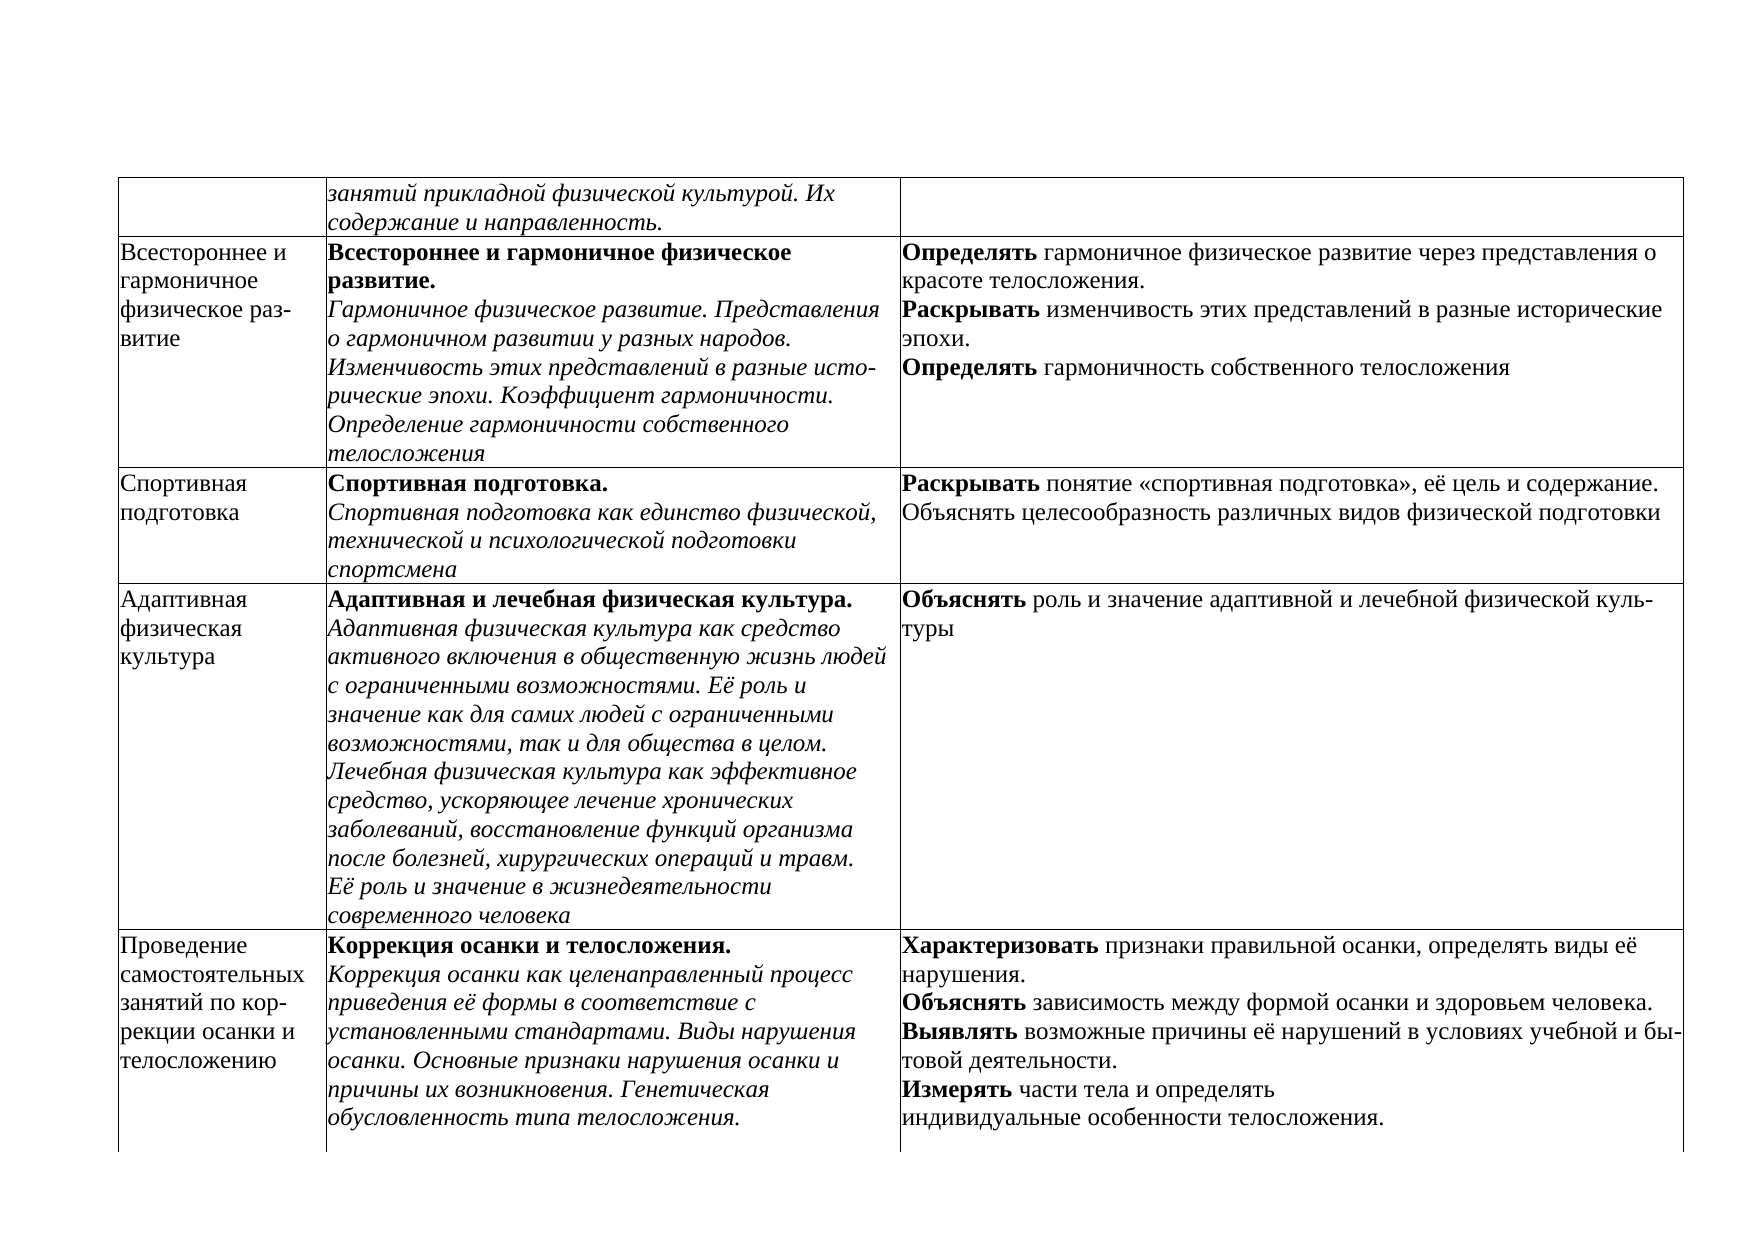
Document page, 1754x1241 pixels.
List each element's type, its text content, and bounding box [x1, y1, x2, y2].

table_cell Адаптивная и лечебная физическая культура. Адаптивная физическая культура как средство активного включения в общественную жизнь людей с ограниченными возможностями. Её роль и значение как для самих людей с ограниченными возможностями, так и для общества в целом. Лечебная физическая культура как эффективное средство, ускоряющее лечение хронических заболеваний, восстановление функций организма после болезней, хирургических операций и травм. Её роль и значение в жизнедеятельности современного человека [327, 584, 900, 929]
table_cell Всестороннее и гармоничное физическое развитие. Гармоничное физическое развитие. Представления о гармоничном развитии у разных народов. Изменчивость этих представлений в разные исторические эпохи. Коэффициент гармоничности. Определение гармоничности собственного телосложения [327, 237, 900, 467]
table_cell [327, 930, 900, 1152]
table_cell Спортивная подготовка [119, 468, 326, 583]
table_cell Всестороннее и гармоничное физическое развитие [119, 237, 326, 467]
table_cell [327, 178, 900, 236]
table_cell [119, 178, 326, 236]
table_cell Раскрывать понятие «спортивная подготовка», её цель и содержание. Объяснять целесообразность различных видов физической подготовки [901, 468, 1683, 583]
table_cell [119, 930, 326, 1152]
table_cell Определять гармоничное физическое развитие через представления о красоте телосложения. Раскрывать изменчивость этих представлений в разные исторические эпохи. Определять гармоничность собственного телосложения [901, 237, 1683, 467]
table_cell Спортивная подготовка. Спортивная подготовка как единство физической, технической и психологической подготовки спортсмена [327, 468, 900, 583]
table_cell Адаптивная физическая культура [119, 584, 326, 929]
table_cell Объяснять роль и значение адаптивной и лечебной физической культуры [901, 584, 1683, 929]
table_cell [901, 930, 1683, 1152]
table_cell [901, 178, 1683, 236]
